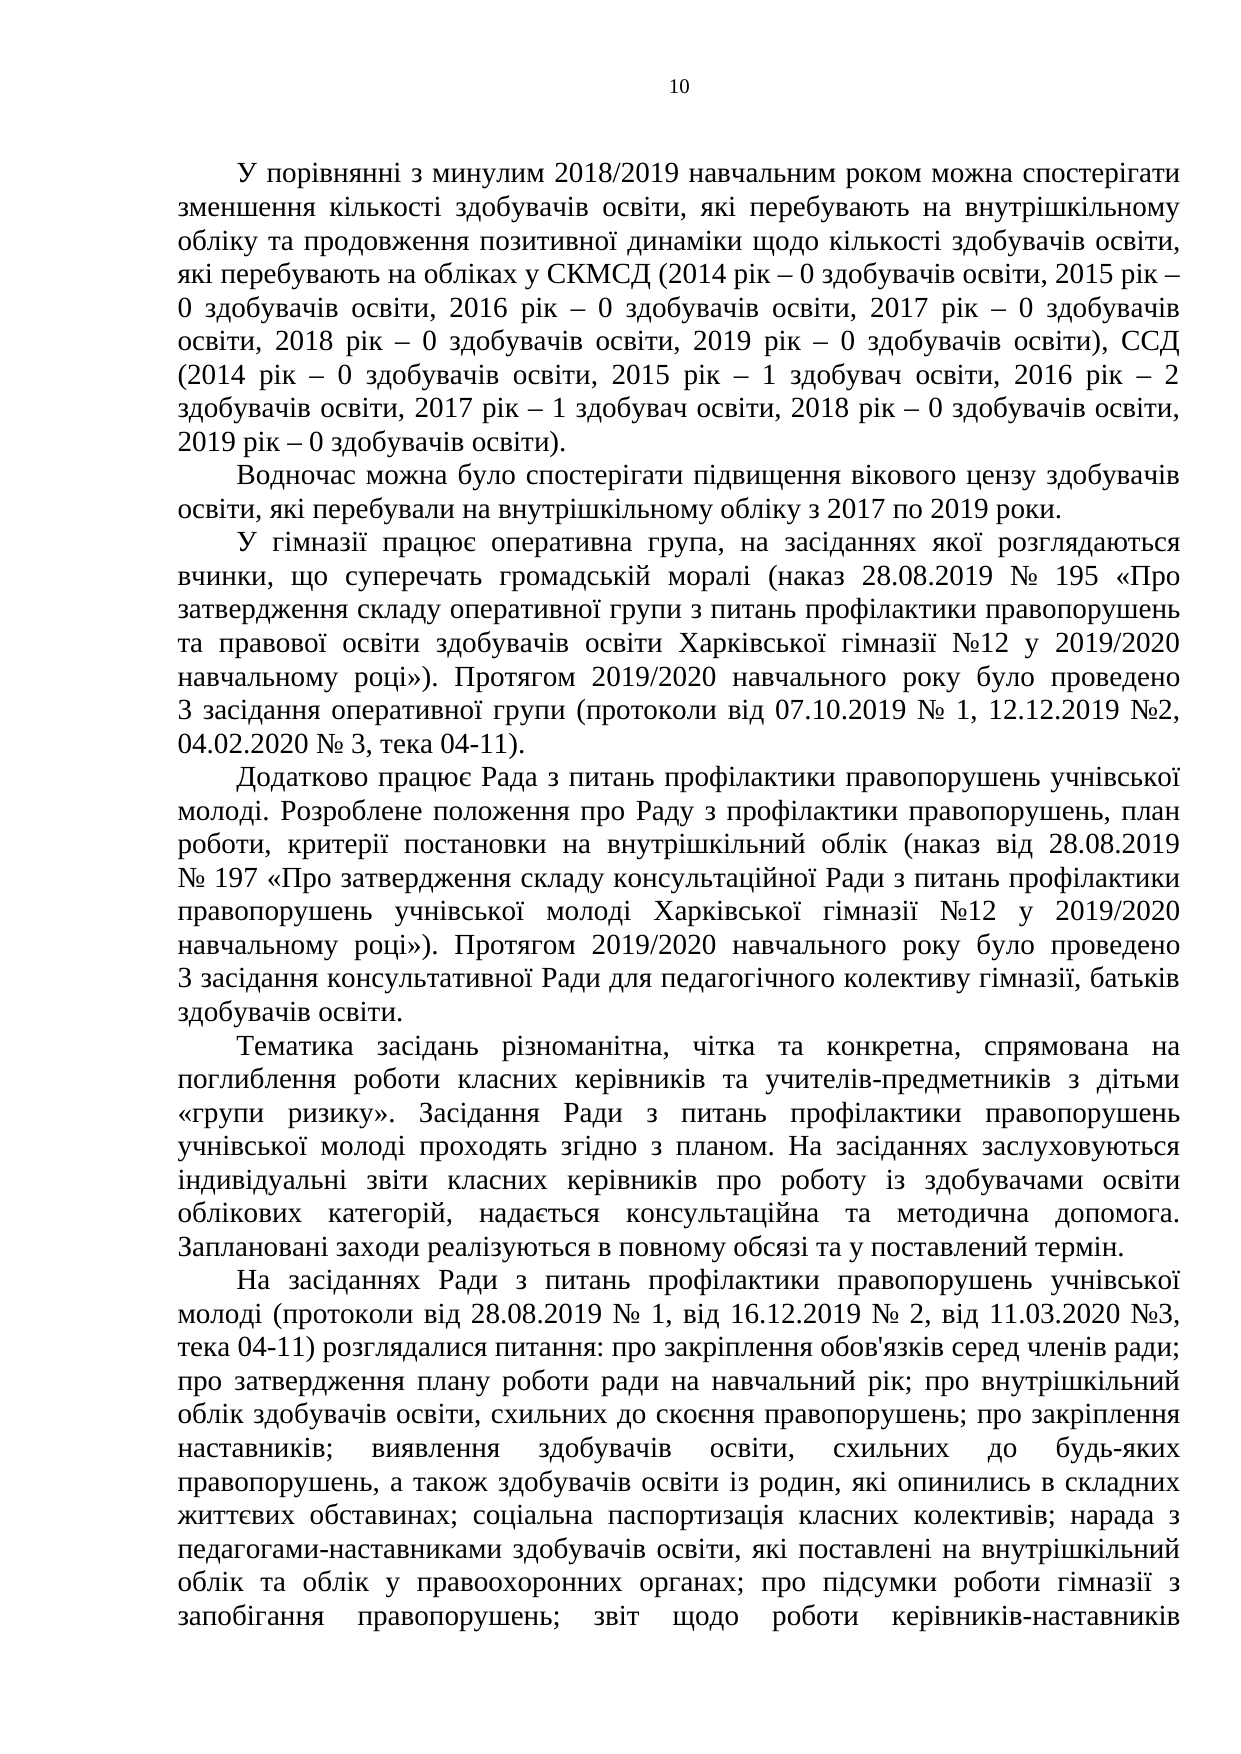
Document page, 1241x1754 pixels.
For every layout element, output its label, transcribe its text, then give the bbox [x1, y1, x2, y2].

text У порівнянні з минулим 2018/2019 навчальним роком можна спостерігати зменшення кількості здобувачів освіти, які перебувають на внутрішкільному обліку та продовження позитивної динаміки щодо кількості здобувачів освіти, які перебувають на обліках у СКМСД (2014 рік – 0 здобувачів освіти, 2015 рік – 0 здобувачів освіти, 2016 рік – 0 здобувачів освіти, 2017 рік – 0 здобувачів освіти, 2018 рік – 0 здобувачів освіти, 2019 рік – 0 здобувачів освіти), ССД (2014 рік – 0 здобувачів освіти, 2015 рік – 1 здобувач освіти, 2016 рік – 2 здобувачів освіти, 2017 рік – 1 здобувач освіти, 2018 рік – 0 здобувачів освіти, 2019 рік – 0 здобувачів освіти). [177, 156, 1181, 457]
text Тематика засідань різноманітна, чітка та конкретна, спрямована на поглиблення роботи класних керівників та учителів-предметників з дітьми «групи ризику». Засідання Ради з питань профілактики правопорушень учнівської молоді проходять згідно з планом. На засіданнях заслуховуються індивідуальні звіти класних керівників про роботу із здобувачами освіти облікових категорій, надається консультаційна та методична допомога. Заплановані заходи реалізуються в повному обсязі та у поставлений термін. [177, 1028, 1181, 1262]
text Водночас можна було спостерігати підвищення вікового цензу здобувачів освіти, які перебували на внутрішкільному обліку з 2017 по 2019 роки. [177, 457, 1181, 524]
text У гімназії працює оперативна група, на засіданнях якої розглядаються вчинки, що суперечать громадській моралі (наказ 28.08.2019 № 195 «Про затвердження складу оперативної групи з питань профілактики правопорушень та правової освіти здобувачів освіти Харківської гімназії №12 у 2019/2020 навчальному році»). Протягом 2019/2020 навчального року було проведено 3 засідання оперативної групи (протоколи від 07.10.2019 № 1, 12.12.2019 №2, 04.02.2020 № 3, тека 04-11). [177, 524, 1181, 759]
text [177, 1262, 1181, 1631]
text Додатково працює Рада з питань профілактики правопорушень учнівської молоді. Розроблене положення про Раду з профілактики правопорушень, план роботи, критерії постановки на внутрішкільний облік (наказ від 28.08.2019 № 197 «Про затвердження складу консультаційної Ради з питань профілактики правопорушень учнівської молоді Харківської гімназії №12 у 2019/2020 навчальному році»). Протягом 2019/2020 навчального року було проведено 3 засідання консультативної Ради для педагогічного колективу гімназії, батьків здобувачів освіти. [177, 759, 1181, 1028]
